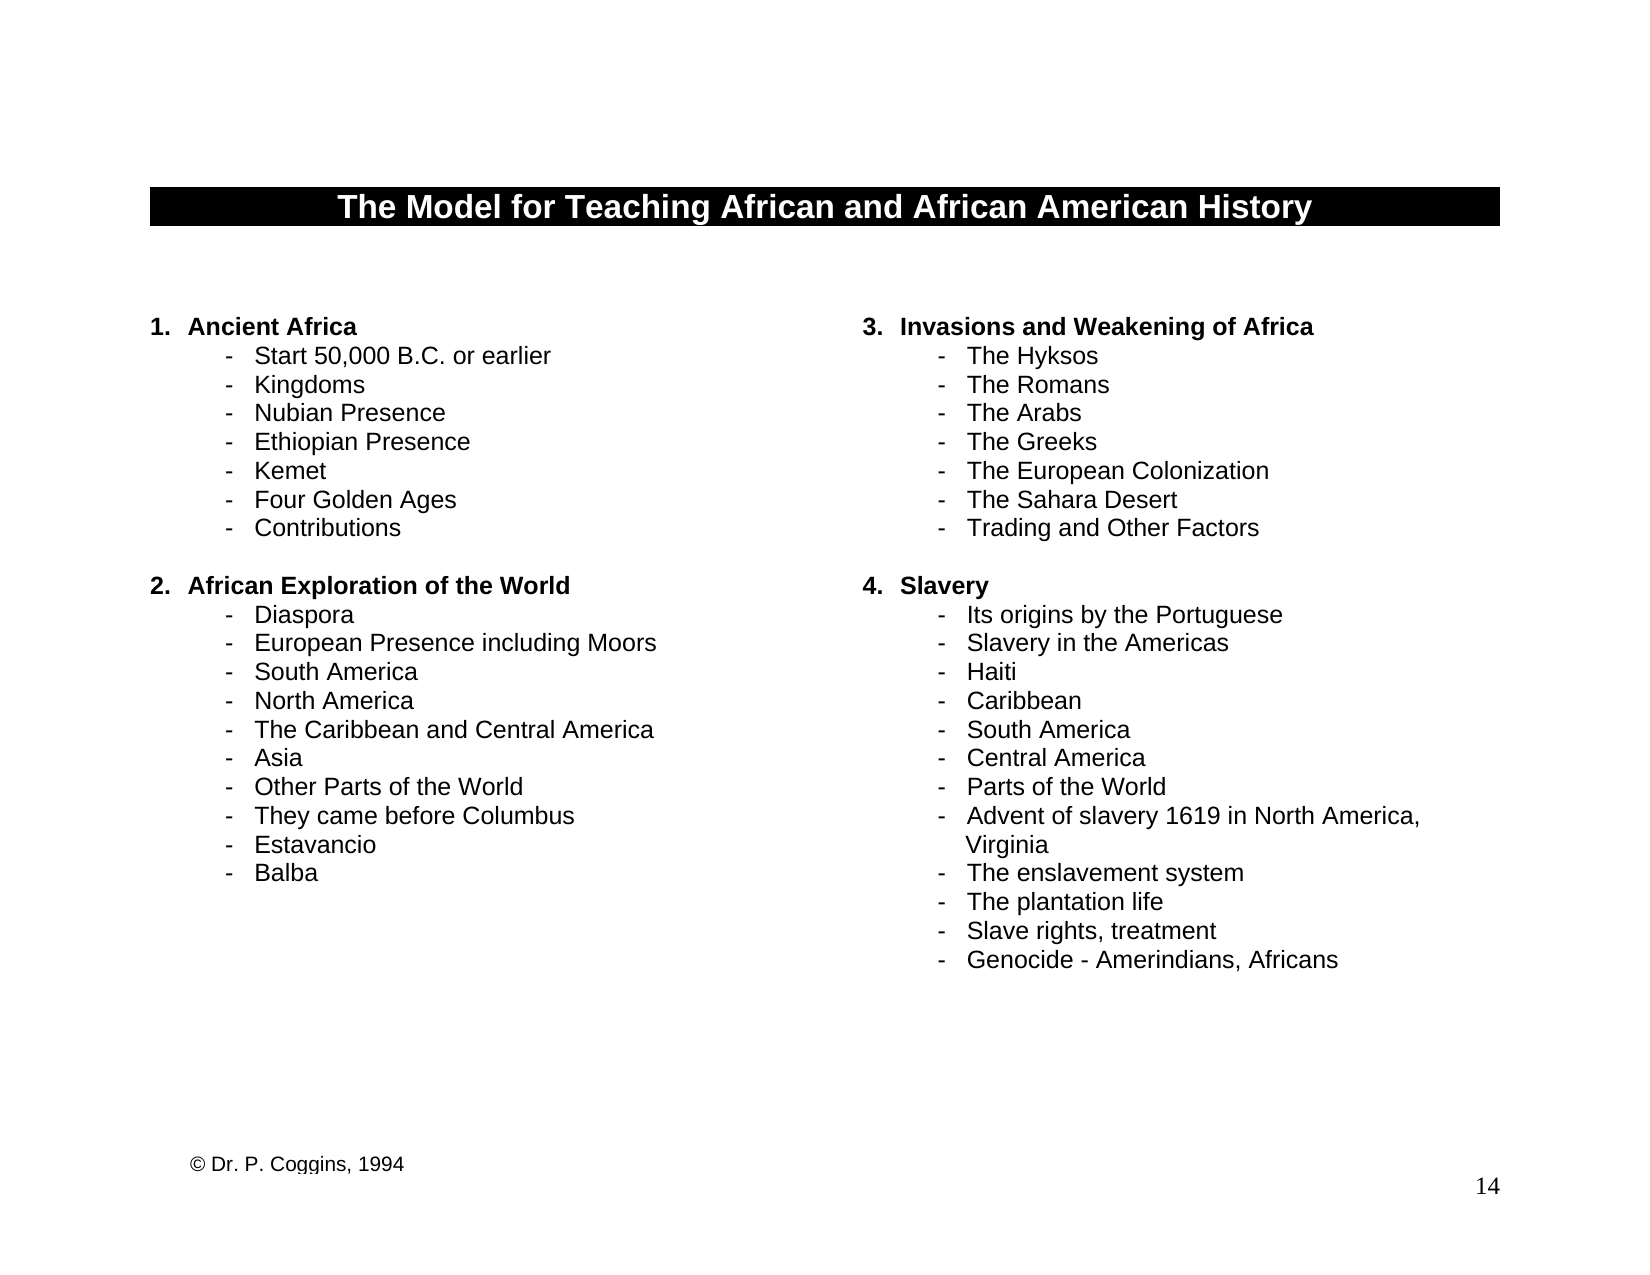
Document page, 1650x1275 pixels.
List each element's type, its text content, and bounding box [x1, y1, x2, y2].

text - The Romans [937, 370, 1500, 398]
text - The Caribbean and [225, 715, 787, 743]
text - Estavancio [225, 830, 787, 858]
text - Balba [225, 858, 787, 887]
text - The Arabs [937, 398, 1500, 427]
text - Four Golden Ages [225, 485, 787, 513]
text - Advent of slavery 1619 in , [937, 801, 1500, 830]
list Slavery [862, 571, 1500, 600]
text - European Presence including Moors [225, 628, 787, 657]
text - [225, 657, 787, 686]
text - Ethiopian Presence [225, 427, 787, 456]
text - [937, 743, 1500, 772]
text - Genocide - Amerindians, Africans [937, 945, 1500, 973]
text - The Greeks [937, 427, 1500, 456]
text - The enslavement system [937, 858, 1500, 887]
text - [225, 743, 787, 772]
text - Kemet [225, 456, 787, 485]
text - Kingdoms [225, 370, 787, 398]
text - [225, 686, 787, 715]
text - Slave rights, treatment [937, 916, 1500, 945]
text - [937, 657, 1500, 686]
text - [937, 686, 1500, 715]
text - Trading and Other Factors [937, 513, 1500, 542]
text - [937, 715, 1500, 743]
text - The plantation life [937, 887, 1500, 916]
text The Model for Teaching African and African American History [150, 187, 1500, 226]
text - Diaspora [225, 600, 787, 628]
text - Parts of the World [937, 772, 1500, 801]
text - The European Colonization [937, 456, 1500, 485]
text - Slavery in the [937, 628, 1500, 657]
list Invasions and Weakening of [862, 312, 1500, 341]
text - Its origins by the Portuguese [937, 600, 1500, 628]
text - The Hyksos [937, 341, 1500, 370]
list African Exploration of the World [150, 571, 787, 600]
text - Start 50,000 B.C. or earlier [225, 341, 787, 370]
text - Other Parts of the World [225, 772, 787, 801]
text - They came before [225, 801, 787, 830]
text - Nubian Presence [225, 398, 787, 427]
text - Contributions [225, 513, 787, 542]
list Ancient [150, 312, 787, 341]
text - The [937, 485, 1500, 513]
